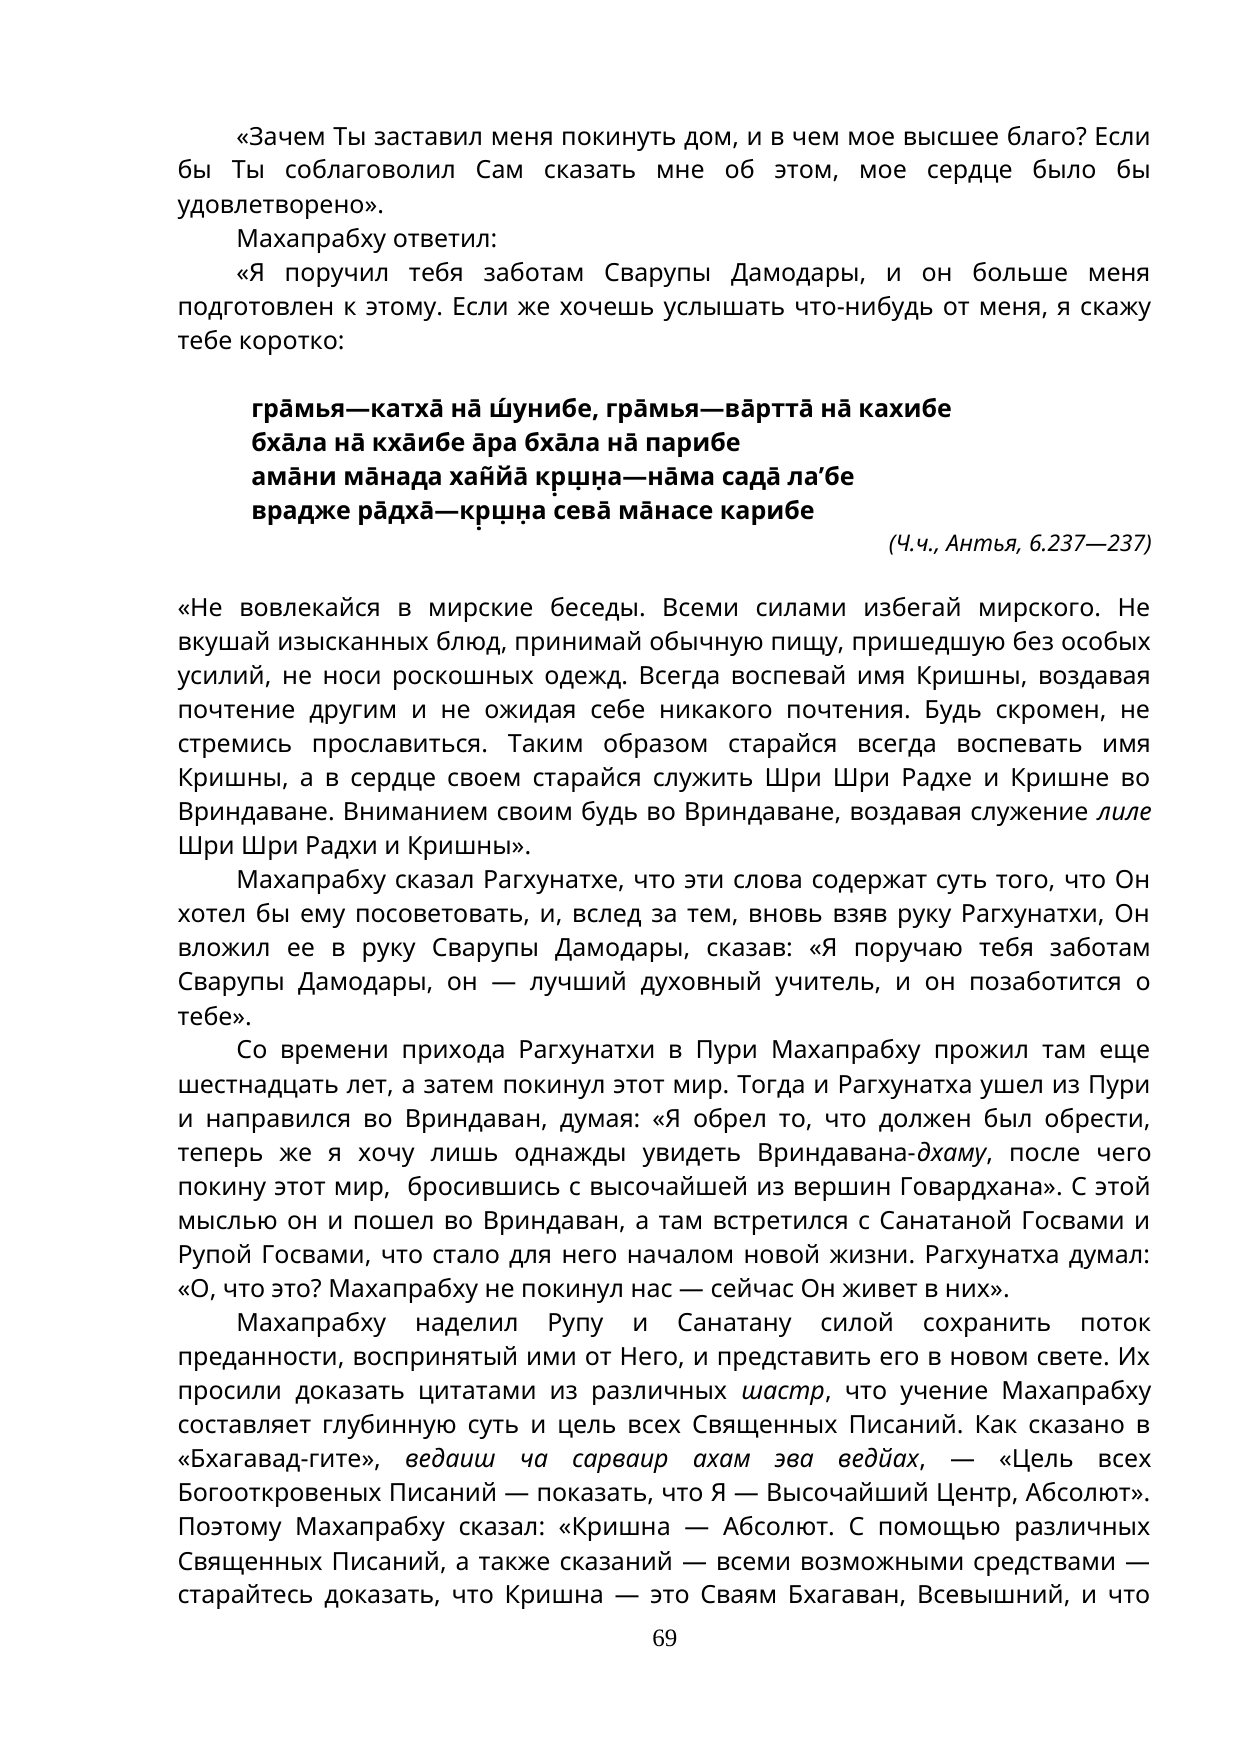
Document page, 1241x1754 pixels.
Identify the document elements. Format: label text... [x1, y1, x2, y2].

text Махапрабху сказал Рагхунатхе, что эти слова содержат суть того, что Он хотел бы ему посоветовать, и, вслед за тем, вновь взяв руку Рагхунатхи, Он вложил ее в руку Сварупы Дамодары, сказав: «Я поручаю тебя заботам Сварупы Дамодары, он — лучший духовный учитель, и он позаботится о тебе». [177, 862, 1152, 1032]
text «Зачем Ты заставил меня покинуть дом, и в чем мое высшее благо? Если бы Ты соблаговолил Сам сказать мне об этом, мое сердце было бы удовлетворено». [177, 118, 1152, 220]
text Махапрабху ответил: [177, 220, 1152, 254]
text (Ч.ч., Антья, 6.237—237) [177, 527, 1152, 558]
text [177, 1305, 1152, 1611]
text «Я поручил тебя заботам Сварупы Дамодары, и он больше меня подготовлен к этому. Если же хочешь услышать что-нибудь от меня, я скажу тебе коротко: [177, 254, 1152, 357]
text Со времени прихода Рагхунатхи в Пури Махапрабху прожил там еще шестнадцать лет, а затем покинул этот мир. Тогда и Рагхунатха ушел из Пури и направился во Вриндаван, думая: «Я обрел то, что должен был обрести, теперь же я хочу лишь однажды увидеть Вриндавана-дхаму, после чего покину этот мир, бросившись с высочайшей из вершин Говардхана». С этой мыслью он и пошел во Вриндаван, а там встретился с Санатаной Госвами и Рупой Госвами, что стало для него началом новой жизни. Рагхунатха думал: «О, что это? Махапрабху не покинул нас — сейчас Он живет в них». [177, 1032, 1152, 1305]
text гра̄мья—катха̄ на̄ ш́унибе, гра̄мья—ва̄ртта̄ на̄ кахибе бха̄ла на̄ кха̄ибе а̄ра бха̄ла на̄ парибе ама̄ни ма̄нада хан̃йа̄ кр̣ш̣н̣а—на̄ма сада̄ ла’бе врадже ра̄дха̄—кр̣ш̣н̣а сева̄ ма̄насе карибе [251, 391, 1152, 527]
text «Не вовлекайся в мирские беседы. Всеми силами избегай мирского. Не вкушай изысканных блюд, принимай обычную пищу, пришедшую без особых усилий, не носи роскошных одежд. Всегда воспевай имя Кришны, воздавая почтение другим и не ожидая себе никакого почтения. Будь скромен, не стремись прославиться. Таким образом старайся всегда воспевать имя Кришны, а в сердце своем старайся служить Шри Шри Радхе и Кришне во Вриндаване. Вниманием своим будь во Вриндаване, воздавая служение лиле Шри Шри Радхи и Кришны». [177, 589, 1152, 862]
